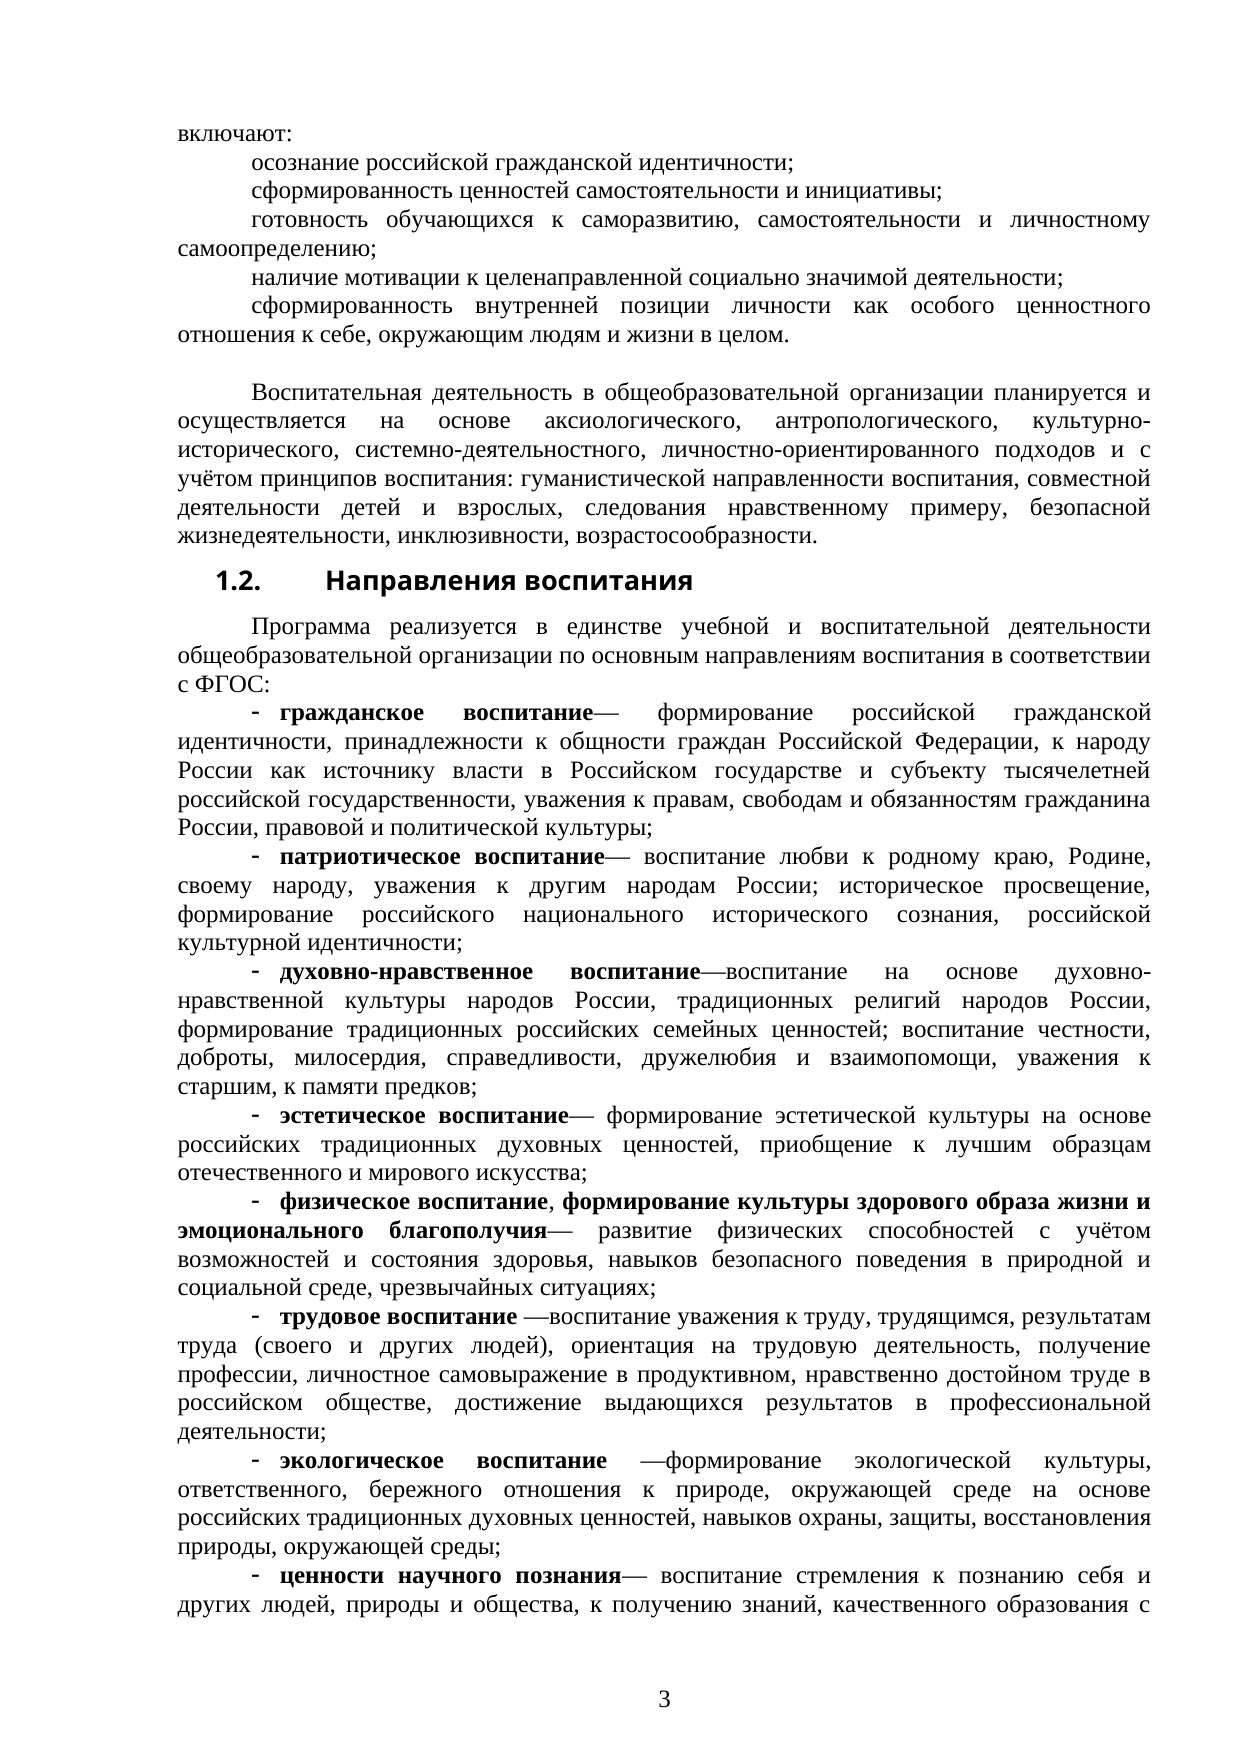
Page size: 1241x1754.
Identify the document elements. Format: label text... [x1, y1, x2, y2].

list эстетическое воспитание— формирование эстетической культуры на основе российских традиционных духовных ценностей, приобщение к лучшим образцам отечественного и мирового искусства; [177, 1100, 1152, 1186]
text готовность обучающихся к саморазвитию, самостоятельности и личностному самоопределению; [177, 204, 1152, 262]
list патриотическое воспитание— воспитание любви к родному краю, Родине, своему народу, уважения к другим народам России; историческое просвещение, формирование российского национального исторического сознания, российской культурной идентичности; [177, 841, 1152, 956]
text наличие мотивации к целенаправленной социально значимой деятельности; [177, 262, 1152, 291]
text сформированность ценностей самостоятельности и инициативы; [177, 176, 1152, 204]
text Программа реализуется в единстве учебной и воспитательной деятельности общеобразовательной организации по основным направлениям воспитания в соответствии с ФГОС: [177, 611, 1152, 697]
text осознание российской гражданской идентичности; [177, 147, 1152, 176]
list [177, 1560, 1152, 1617]
list трудовое воспитание —воспитание уважения к труду, трудящимся, результатам труда (своего и других людей), ориентация на трудовую деятельность, получение профессии, личностное самовыражение в продуктивном, нравственно достойном труде в российском обществе, достижение выдающихся результатов в профессиональной деятельности; [177, 1301, 1152, 1445]
text сформированность внутренней позиции личности как особого ценностного отношения к себе, окружающим людям и жизни в целом. [177, 291, 1152, 348]
list физическое воспитание, формирование культуры здорового образа жизни и эмоционального благополучия— развитие физических способностей с учётом возможностей и состояния здоровья, навыков безопасного поведения в природной и социальной среде, чрезвычайных ситуациях; [177, 1186, 1152, 1301]
list духовно-нравственное воспитание—воспитание на основе духовно-нравственной культуры народов России, традиционных религий народов России, формирование традиционных российских семейных ценностей; воспитание честности, доброты, милосердия, справедливости, дружелюбия и взаимопомощи, уважения к старшим, к памяти предков; [177, 956, 1152, 1100]
text Воспитательная деятельность в общеобразовательной организации планируется и осуществляется на основе аксиологического, антропологического, культурно-исторического, системно-деятельностного, личностно-ориентированного подходов и с учётом принципов воспитания: гуманистической направленности воспитания, совместной деятельности детей и взрослых, следования нравственному примеру, безопасной жизнедеятельности, инклюзивности, возрастосообразности. [177, 377, 1152, 549]
list экологическое воспитание —формирование экологической культуры, ответственного, бережного отношения к природе, окружающей среде на основе российских традиционных духовных ценностей, навыков охраны, защиты, восстановления природы, окружающей среды; [177, 1445, 1152, 1560]
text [177, 118, 1152, 147]
list гражданское воспитание— формирование российской гражданской идентичности, принадлежности к общности граждан Российской Федерации, к народу России как источнику власти в Российском государстве и субъекту тысячелетней российской государственности, уважения к правам, свободам и обязанностям гражданина России, правовой и политической культуры; [177, 697, 1152, 841]
subtitle Направления воспитания [215, 562, 1152, 599]
